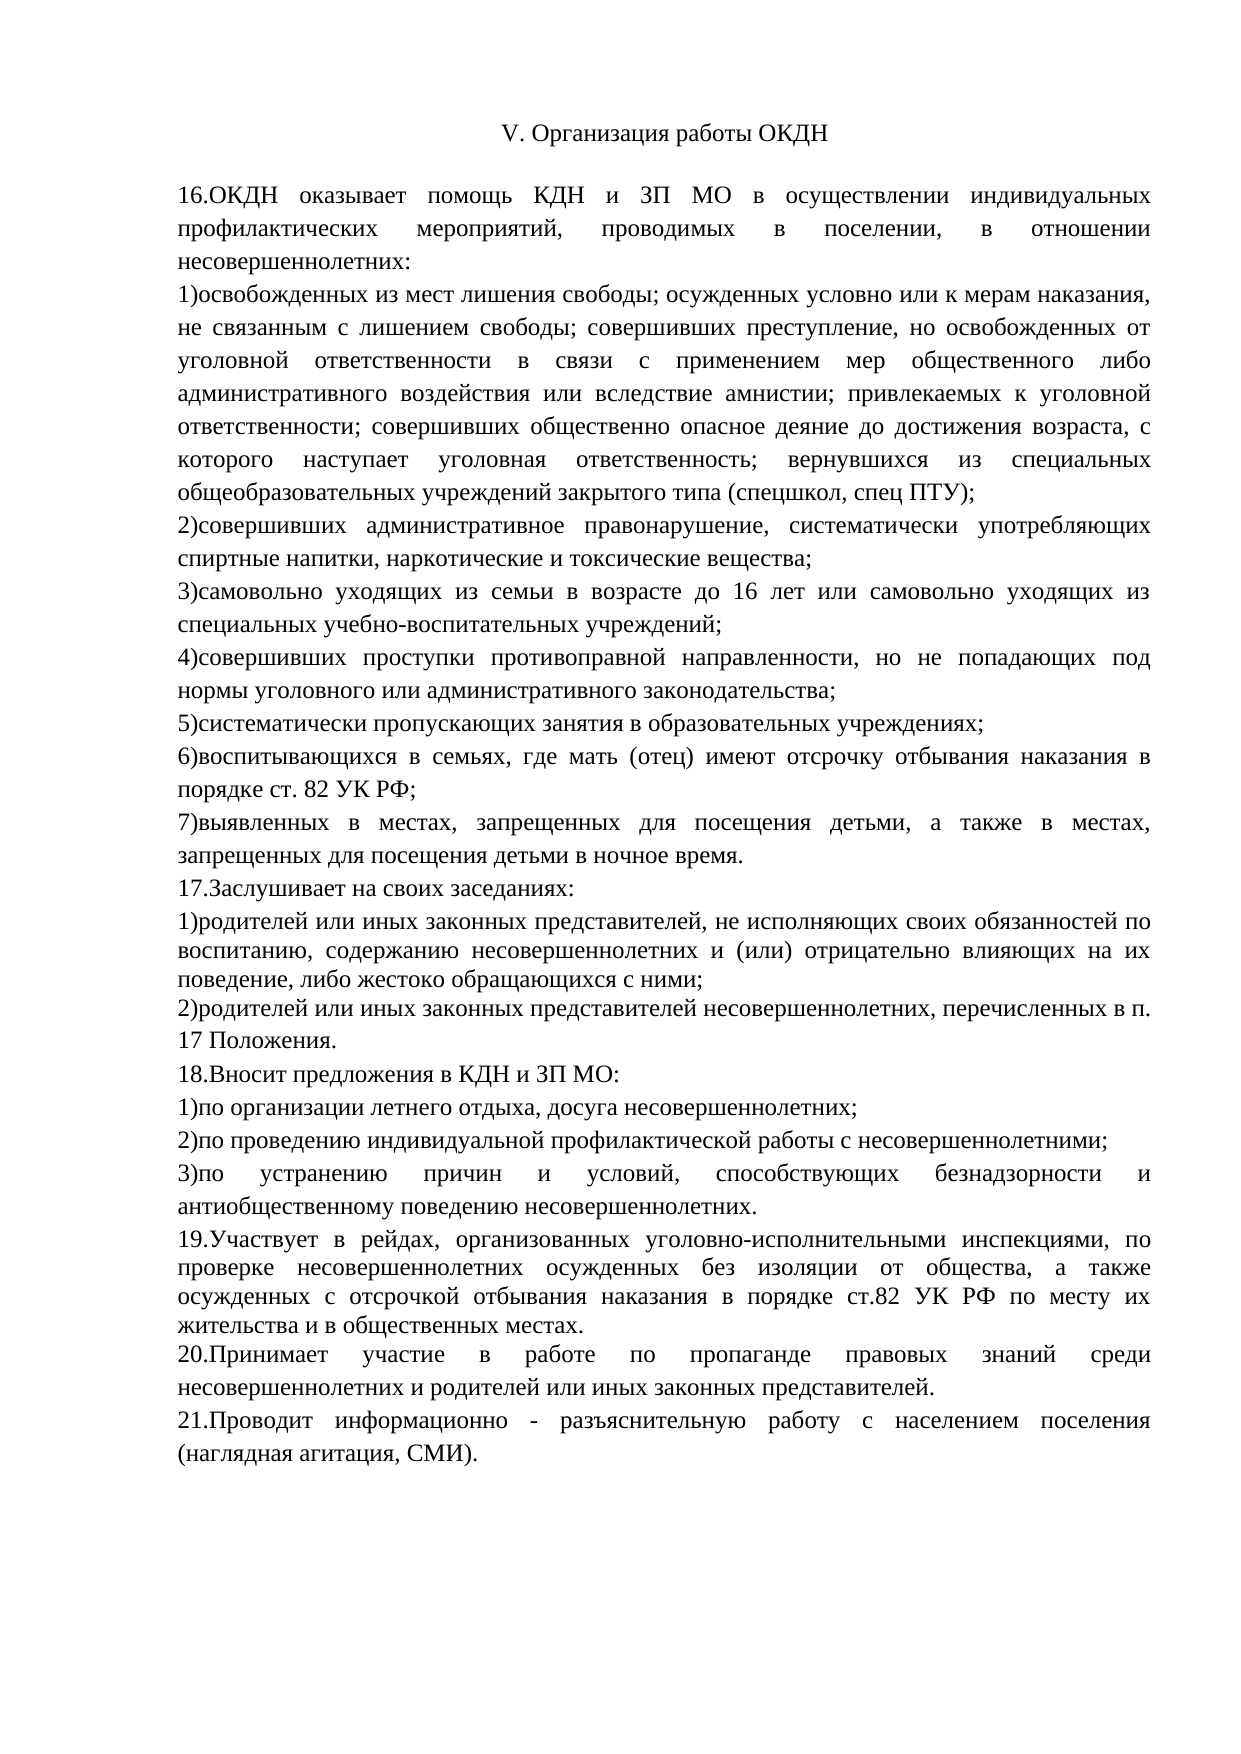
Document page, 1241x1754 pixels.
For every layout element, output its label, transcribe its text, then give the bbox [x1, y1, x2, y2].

text 2)совершивших административное правонарушение, систематически употребляющих спиртные напитки, наркотические и токсические вещества; [177, 510, 1152, 572]
text 18.Вносит предложения в КДН и ЗП МО: [177, 1059, 1152, 1087]
text 21.Проводит информационно - разъяснительную работу с населением поселения (наглядная агитация, СМИ). [177, 1405, 1152, 1467]
text 3)самовольно уходящих из семьи в возрасте до 16 лет или самовольно уходящих из специальных учебно-воспитательных учреждений; [177, 576, 1152, 638]
text 5)систематически пропускающих занятия в образовательных учреждениях; [177, 708, 1152, 737]
text 1)родителей или иных законных представителей, не исполняющих своих обязанностей по воспитанию, содержанию несовершеннолетних и (или) отрицательно влияющих на их поведение, либо жестоко обращающихся с ними; [177, 906, 1152, 993]
text 20.Принимает участие в работе по пропаганде правовых знаний среди несовершеннолетних и родителей или иных законных представителей. [177, 1339, 1152, 1401]
text 17.Заслушивает на своих заседаниях: [177, 873, 1152, 902]
text 2)по проведению индивидуальной профилактической работы с несовершеннолетними; [177, 1125, 1152, 1153]
text 16.ОКДН оказывает помощь КДН и ЗП МО в осуществлении индивидуальных профилактических мероприятий, проводимых в поселении, в отношении несовершеннолетних: [177, 180, 1152, 275]
text 3)по устранению причин и условий, способствующих безнадзорности и антиобщественному поведению несовершеннолетних. [177, 1158, 1152, 1219]
text 2)родителей или иных законных представителей несовершеннолетних, перечисленных в п. 17 Положения. [177, 993, 1152, 1054]
text V. Организация работы ОКДН [177, 118, 1152, 147]
text 7)выявленных в местах, запрещенных для посещения детьми, а также в местах, запрещенных для посещения детьми в ночное время. [177, 807, 1152, 869]
text 6)воспитывающихся в семьях, где мать (отец) имеют отсрочку отбывания наказания в порядке ст. 82 УК РФ; [177, 741, 1152, 803]
text 1)по организации летнего отдыха, досуга несовершеннолетних; [177, 1092, 1152, 1120]
text 19.Участвует в рейдах, организованных уголовно-исполнительными инспекциями, по проверке несовершеннолетних осужденных без изоляции от общества, а также осужденных с отсрочкой отбывания наказания в порядке ст.82 УК РФ по месту их жительства и в общественных местах. [177, 1224, 1152, 1339]
text 4)совершивших проступки противоправной направленности, но не попадающих под нормы уголовного или административного законодательства; [177, 642, 1152, 704]
text 1)освобожденных из мест лишения свободы; осужденных условно или к мерам наказания, не связанным с лишением свободы; совершивших преступление, но освобожденных от уголовной ответственности в связи с применением мер общественного либо административного воздействия или вследствие амнистии; привлекаемых к уголовной ответственности; совершивших общественно опасное деяние до достижения возраста, с которого наступает уголовная ответственность; вернувшихся из специальных общеобразовательных учреждений закрытого типа (спецшкол, спец ПТУ); [177, 279, 1152, 506]
